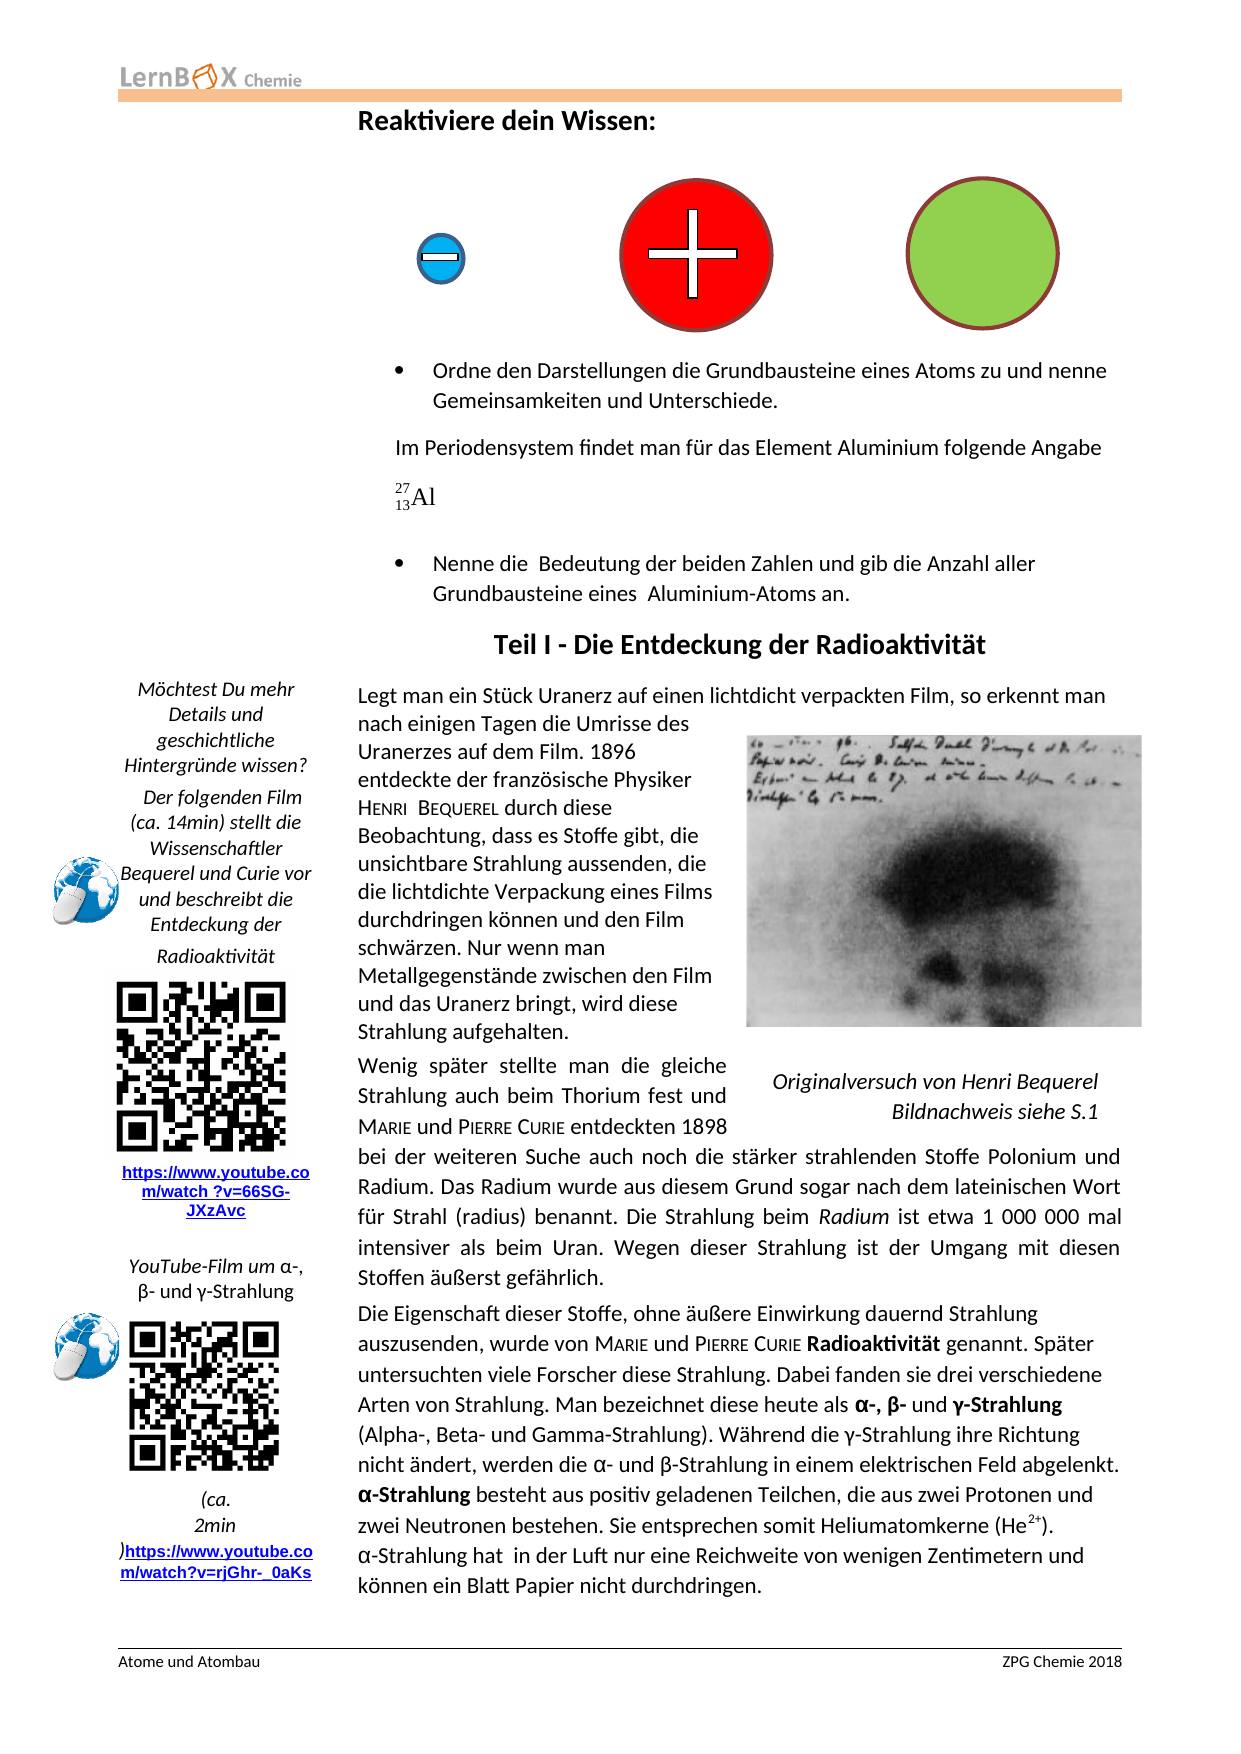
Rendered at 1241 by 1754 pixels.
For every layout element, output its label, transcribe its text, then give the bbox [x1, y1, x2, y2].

list Nenne die Bedeutung der beiden Zahlen und gib die Anzahl aller Grundbausteine eines Aluminium-Atoms an. [395, 549, 1122, 607]
text α-Strahlung besteht aus positiv geladenen Teilchen, die aus zwei Protonen und zwei Neutronen bestehen. Sie entsprechen somit Heliumatomkerne (He2+). α-Strahlung hat in der Luft nur eine Reichweite von wenigen Zentimetern und können ein Blatt Papier nicht durchdringen. [358, 1481, 1122, 1629]
subtitle Möchtest Du mehr Details und geschichtliche Hintergründe wissen? [118, 676, 313, 778]
text Im Periodensystem findet man für das Element Aluminium folgende Angabe [395, 433, 1122, 527]
picture [746, 735, 1142, 1027]
text Reaktiviere dein Wissen: [358, 102, 1122, 137]
picture [105, 970, 297, 1163]
subtitle YouTube-Film um α-, β- und γ-Strahlung [118, 1253, 313, 1304]
picture [52, 857, 119, 925]
text Teil I - Die Entdeckung der Radioaktivität [358, 626, 1122, 661]
picture [53, 1311, 289, 1481]
subtitle (ca. 2min)https://www.youtube.com/watch?v=rjGhr-_0aKs [118, 1310, 313, 1582]
text Wenig später stellte man die gleiche Strahlung auch beim Thorium fest und Marie und Pierre Curie entdeckten 1898 bei der weiteren Suche auch noch die stärker strahlenden Stoffe Polonium und Radium. Das Radium wurde aus diesem Grund sogar nach dem lateinischen Wort für Strahl (radius) benannt. Die Strahlung beim Radium ist etwa 1 000 000 mal intensiver als beim Uran. Wegen dieser Strahlung ist der Umgang mit diesen Stoffen äußerst gefährlich. [358, 1051, 1122, 1291]
text Die Eigenschaft dieser Stoffe, ohne äußere Einwirkung dauernd Strahlung auszusenden, wurde von Marie und Pierre Curie Radioaktivität genannt. Später untersuchten viele Forscher diese Strahlung. Dabei fanden sie drei verschiedene Arten von Strahlung. Man bezeichnet diese heute als α-, β- und γ-Strahlung (Alpha-, Beta- und Gamma-Strahlung). Während die γ-Strahlung ihre Richtung nicht ändert, werden die α- und β-Strahlung in einem elektrischen Feld abgelenkt. [358, 1299, 1122, 1478]
picture [118, 60, 306, 89]
subtitle Der folgenden Film (ca. 14min) stellt die Wissenschaftler Bequerel und Curie vor und beschreibt die Entdeckung der [118, 784, 313, 937]
list Ordne den Darstellungen die Grundbausteine eines Atoms zu und nenne Gemeinsamkeiten und Unterschiede. [395, 157, 1122, 414]
